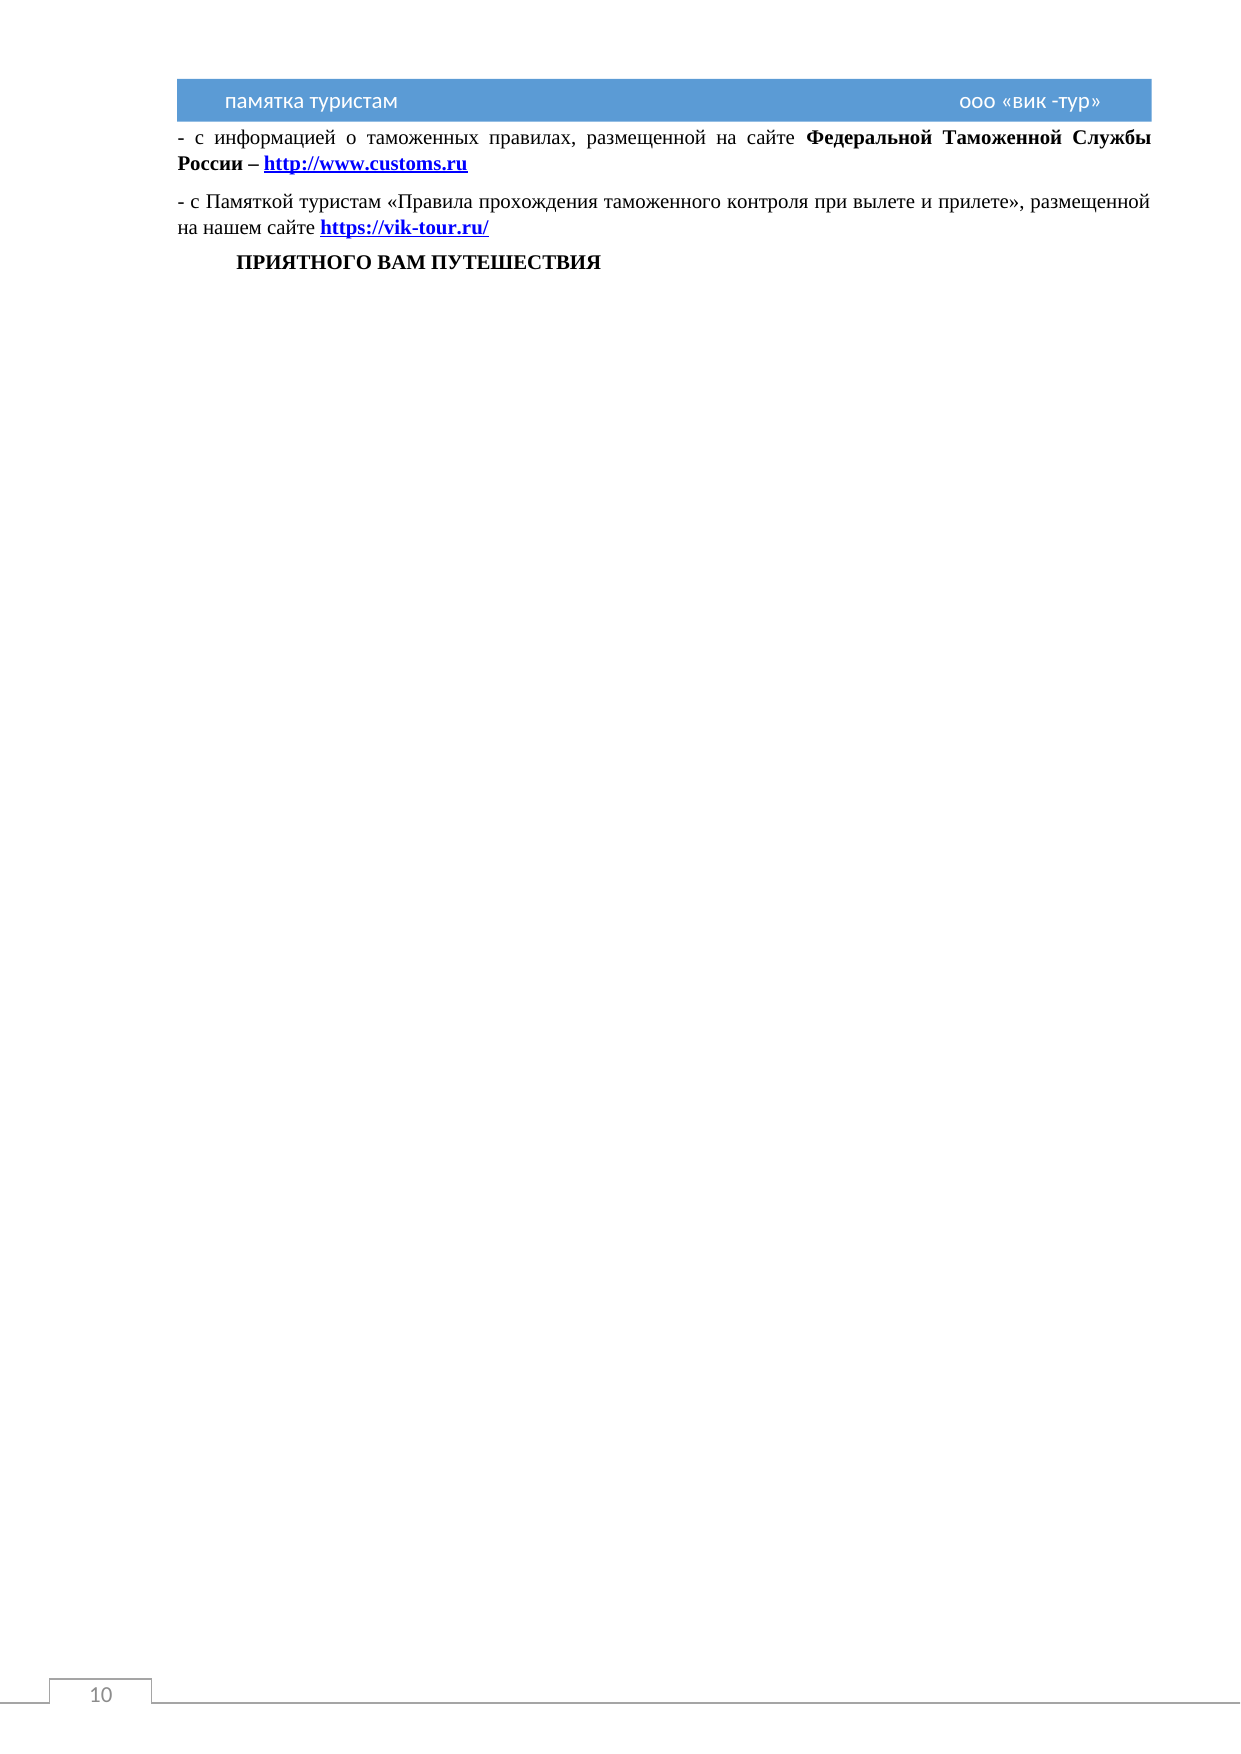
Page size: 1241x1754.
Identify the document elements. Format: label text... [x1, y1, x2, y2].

text ПРИЯТНОГО ВАМ ПУТЕШЕСТВИЯ [177, 253, 1152, 274]
text - с Памяткой туристам «Правила прохождения таможенного контроля при вылете и прилете», размещенной на нашем сайте https://vik-tour.ru/ [177, 189, 1152, 239]
text - с информацией о таможенных правилах, размещенной на сайте Федеральной Таможенной Службы России – http://www.customs.ru [177, 122, 1152, 175]
